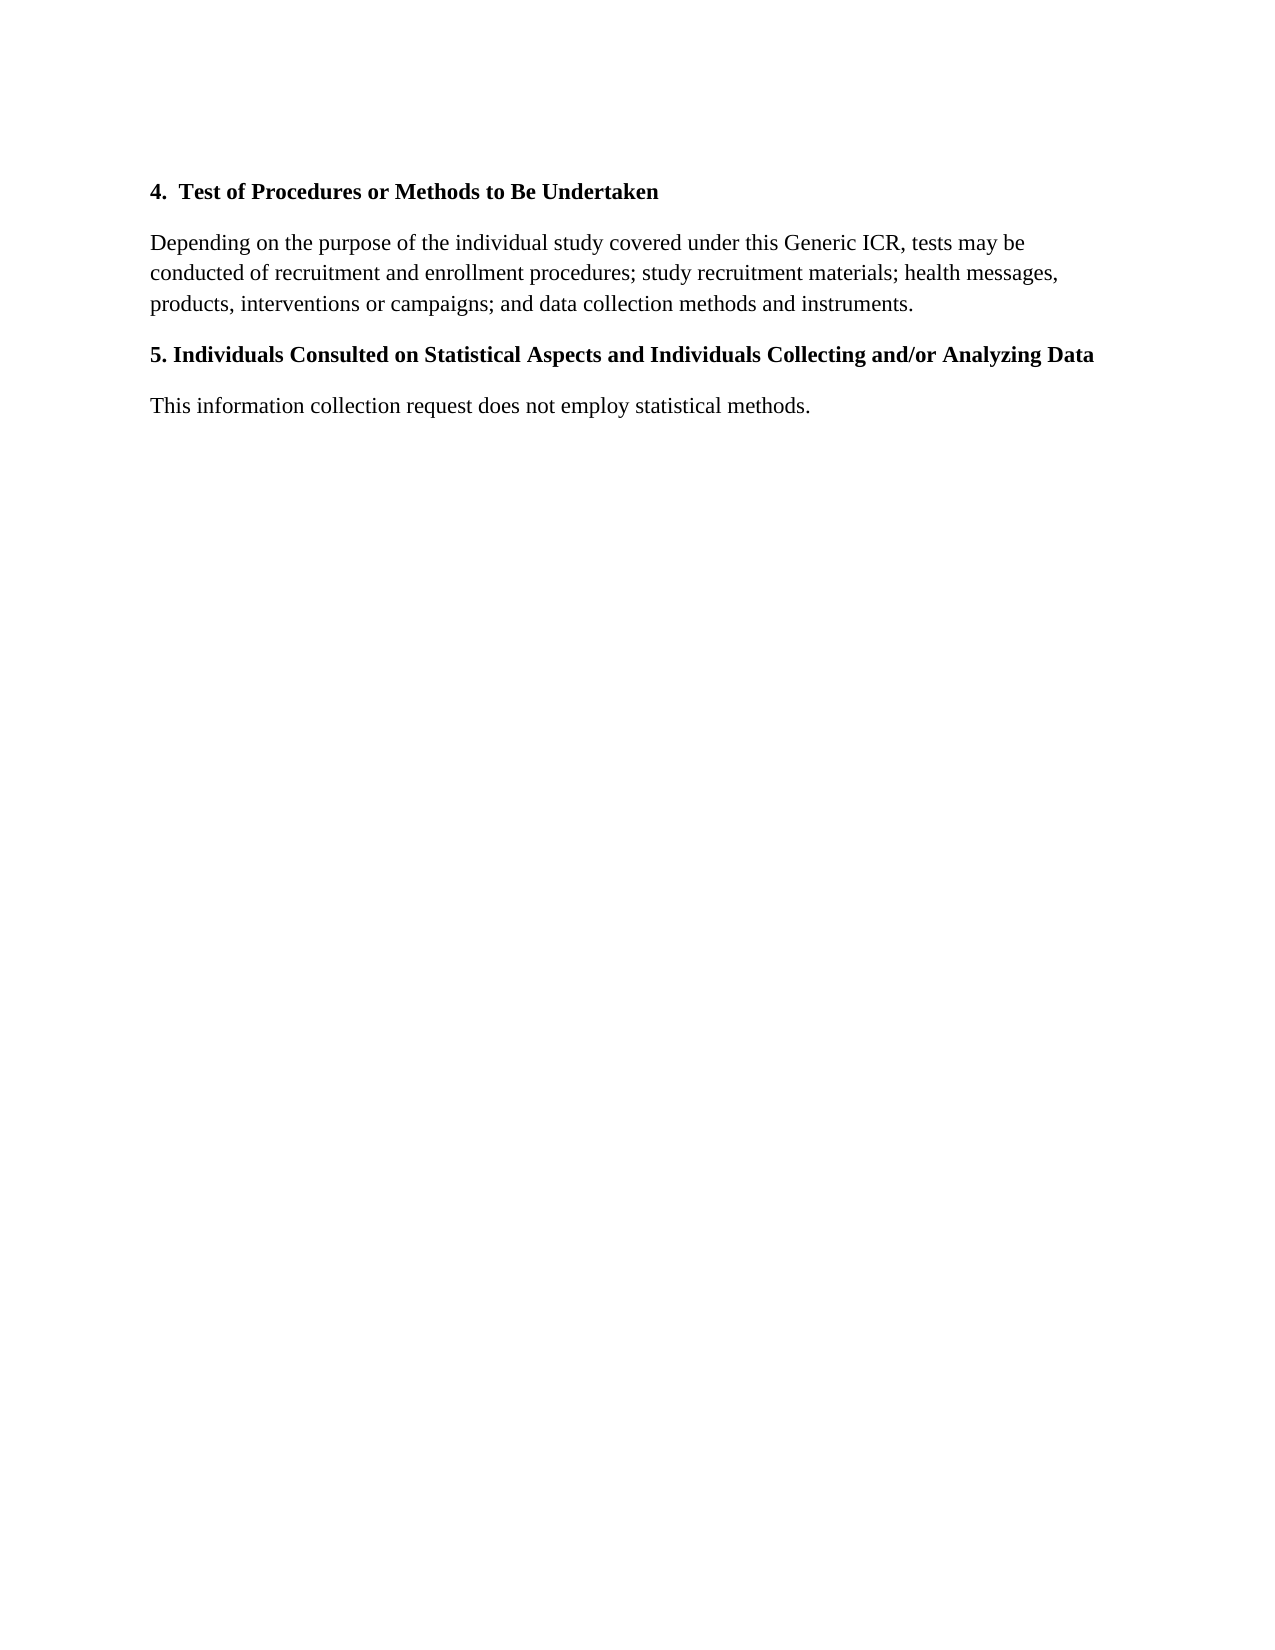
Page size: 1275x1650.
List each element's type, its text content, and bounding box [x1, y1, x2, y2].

text This information collection request does not employ statistical methods. [150, 392, 1125, 418]
text 5. Individuals Consulted on Statistical Aspects and Individuals Collecting and/or Analyzing Data [150, 341, 1125, 367]
text 4. Test of Procedures or Methods to Be Undertaken [150, 178, 1125, 204]
text Depending on the purpose of the individual study covered under this Generic ICR, tests may be conducted of recruitment and enrollment procedures; study recruitment materials; health messages, products, interventions or campaigns; and data collection methods and instruments. [150, 229, 1125, 316]
